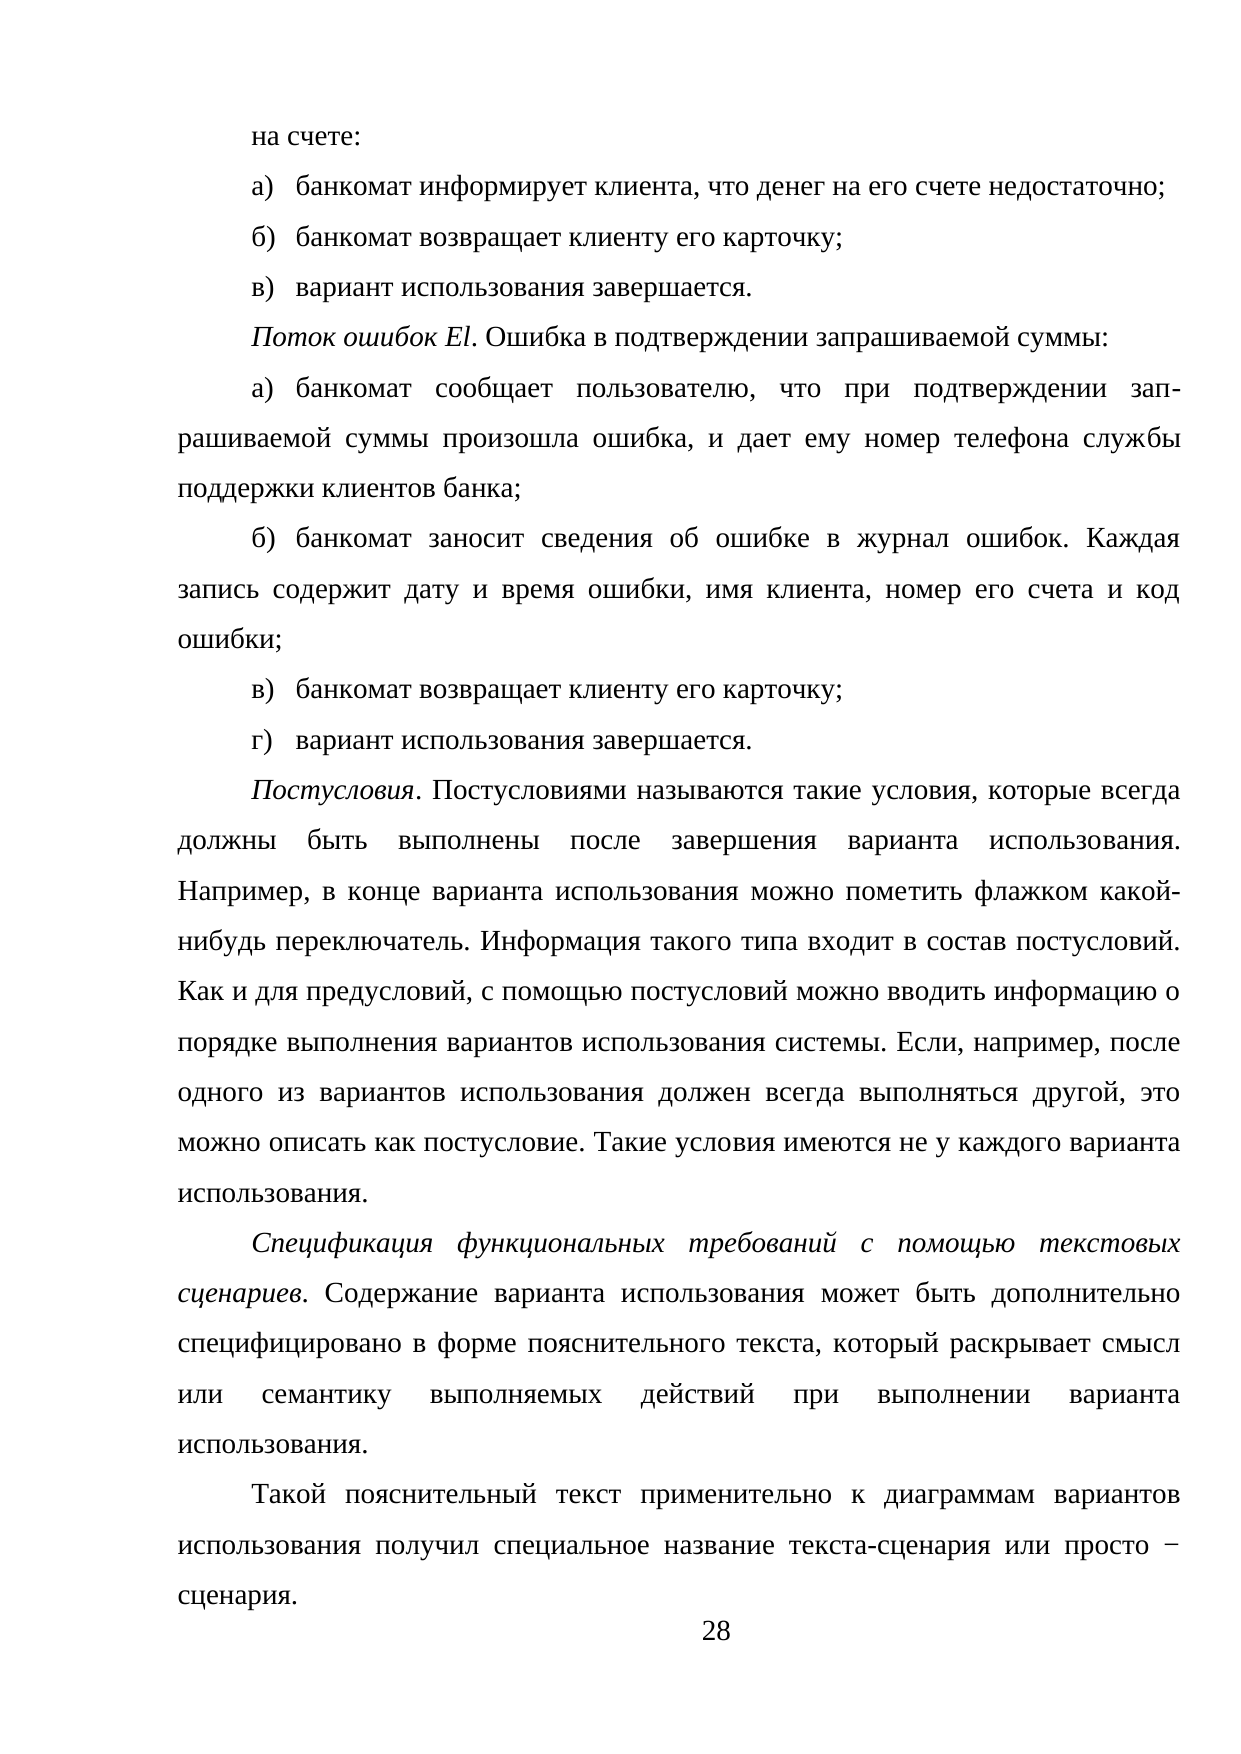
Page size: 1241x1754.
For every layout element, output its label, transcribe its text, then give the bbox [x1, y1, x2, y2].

text Спецификация функциональных требований с помощью текстовых сценариев. Содержание варианта использования может быть дополнительно специфицировано в форме пояснительного текста, который раскрывает смысл или семантику выполняемых действий при выполнении варианта использования. [177, 1225, 1181, 1460]
list банкомат заносит сведения об ошибке в журнал ошибок. Каждая запись содержит дату и время ошибки, имя клиента, номер его счета и код ошибки; [177, 521, 1181, 655]
list банкомат информирует клиента, что денег на его счете недостаточно; [177, 168, 1181, 202]
list вариант использования завершается. [177, 722, 1181, 755]
text на счете: [177, 118, 1181, 152]
list банкомат сообщает пользователю, что при подтверждении запрашиваемой суммы произошла ошибка, и дает ему номер телефона службы поддержки клиентов банка; [177, 370, 1181, 504]
list банкомат возвращает клиенту его карточку; [177, 672, 1181, 705]
list вариант использования завершается. [177, 269, 1181, 303]
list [177, 219, 1181, 252]
text Постусловия. Постусловиями называются такие условия, которые всегда должны быть выполнены после завершения варианта использования. Например, в конце варианта использования можно пометить флажком какой-нибудь переключатель. Информация такого типа входит в состав постусловий. Как и для предусловий, с помощью постусловий можно вводить информацию о порядке выполнения вариантов использования системы. Если, например, после одного из вариантов использования должен всегда выполняться другой, это можно описать как постусловие. Такие условия имеются не у каждого варианта использования. [177, 772, 1181, 1208]
text Поток ошибок El. Ошибка в подтверждении запрашиваемой суммы: [177, 319, 1181, 353]
text Такой пояснительный текст применительно к диаграммам вариантов использования получил специальное название текста-сценария или просто − сценария. [177, 1477, 1181, 1611]
